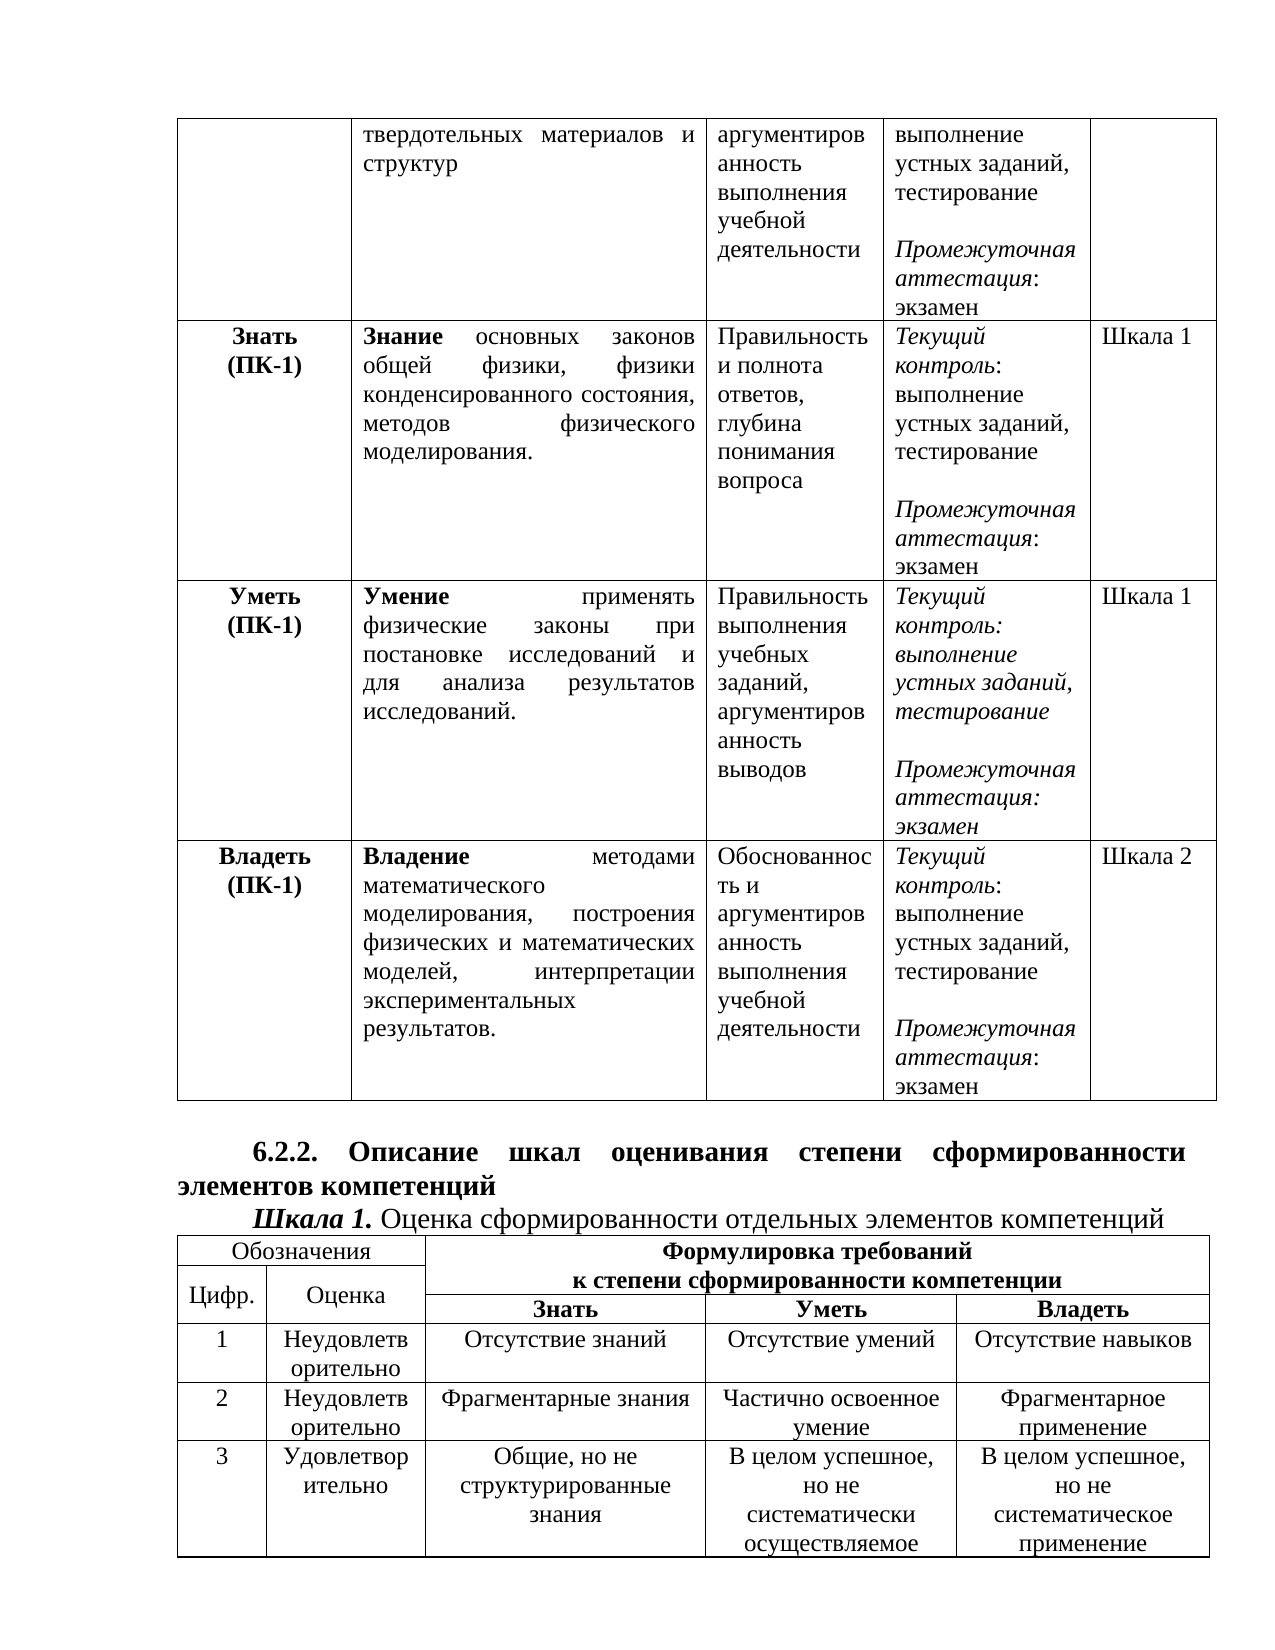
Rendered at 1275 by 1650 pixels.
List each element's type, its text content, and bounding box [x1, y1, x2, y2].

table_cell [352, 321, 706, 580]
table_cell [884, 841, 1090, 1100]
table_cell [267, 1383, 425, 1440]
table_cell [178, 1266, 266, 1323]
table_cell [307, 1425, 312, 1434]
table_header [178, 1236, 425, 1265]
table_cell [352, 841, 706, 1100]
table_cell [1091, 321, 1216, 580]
text 6.2.2. Описание шкал оценивания степени сформированности элементов компетенций [177, 1134, 1186, 1201]
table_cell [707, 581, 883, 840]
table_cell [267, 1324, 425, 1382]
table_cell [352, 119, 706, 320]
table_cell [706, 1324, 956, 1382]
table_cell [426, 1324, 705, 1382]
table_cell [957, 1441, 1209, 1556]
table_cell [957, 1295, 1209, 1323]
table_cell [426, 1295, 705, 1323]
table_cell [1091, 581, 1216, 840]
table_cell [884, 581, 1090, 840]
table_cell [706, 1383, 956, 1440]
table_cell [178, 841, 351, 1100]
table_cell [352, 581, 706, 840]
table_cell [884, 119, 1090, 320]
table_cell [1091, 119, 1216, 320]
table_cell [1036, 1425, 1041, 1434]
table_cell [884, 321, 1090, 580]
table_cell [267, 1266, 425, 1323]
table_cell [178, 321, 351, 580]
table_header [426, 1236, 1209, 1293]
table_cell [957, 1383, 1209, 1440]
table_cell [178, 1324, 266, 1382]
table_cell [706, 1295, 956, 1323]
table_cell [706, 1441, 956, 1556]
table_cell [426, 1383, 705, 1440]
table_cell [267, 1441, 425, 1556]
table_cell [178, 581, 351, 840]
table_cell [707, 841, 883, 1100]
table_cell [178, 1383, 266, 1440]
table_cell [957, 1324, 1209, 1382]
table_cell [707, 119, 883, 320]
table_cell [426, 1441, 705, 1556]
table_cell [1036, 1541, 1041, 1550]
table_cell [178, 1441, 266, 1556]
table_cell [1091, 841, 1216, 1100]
text Шкала 1. Оценка сформированности отдельных элементов компетенций [177, 1201, 1186, 1235]
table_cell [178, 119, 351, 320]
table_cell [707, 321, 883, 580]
